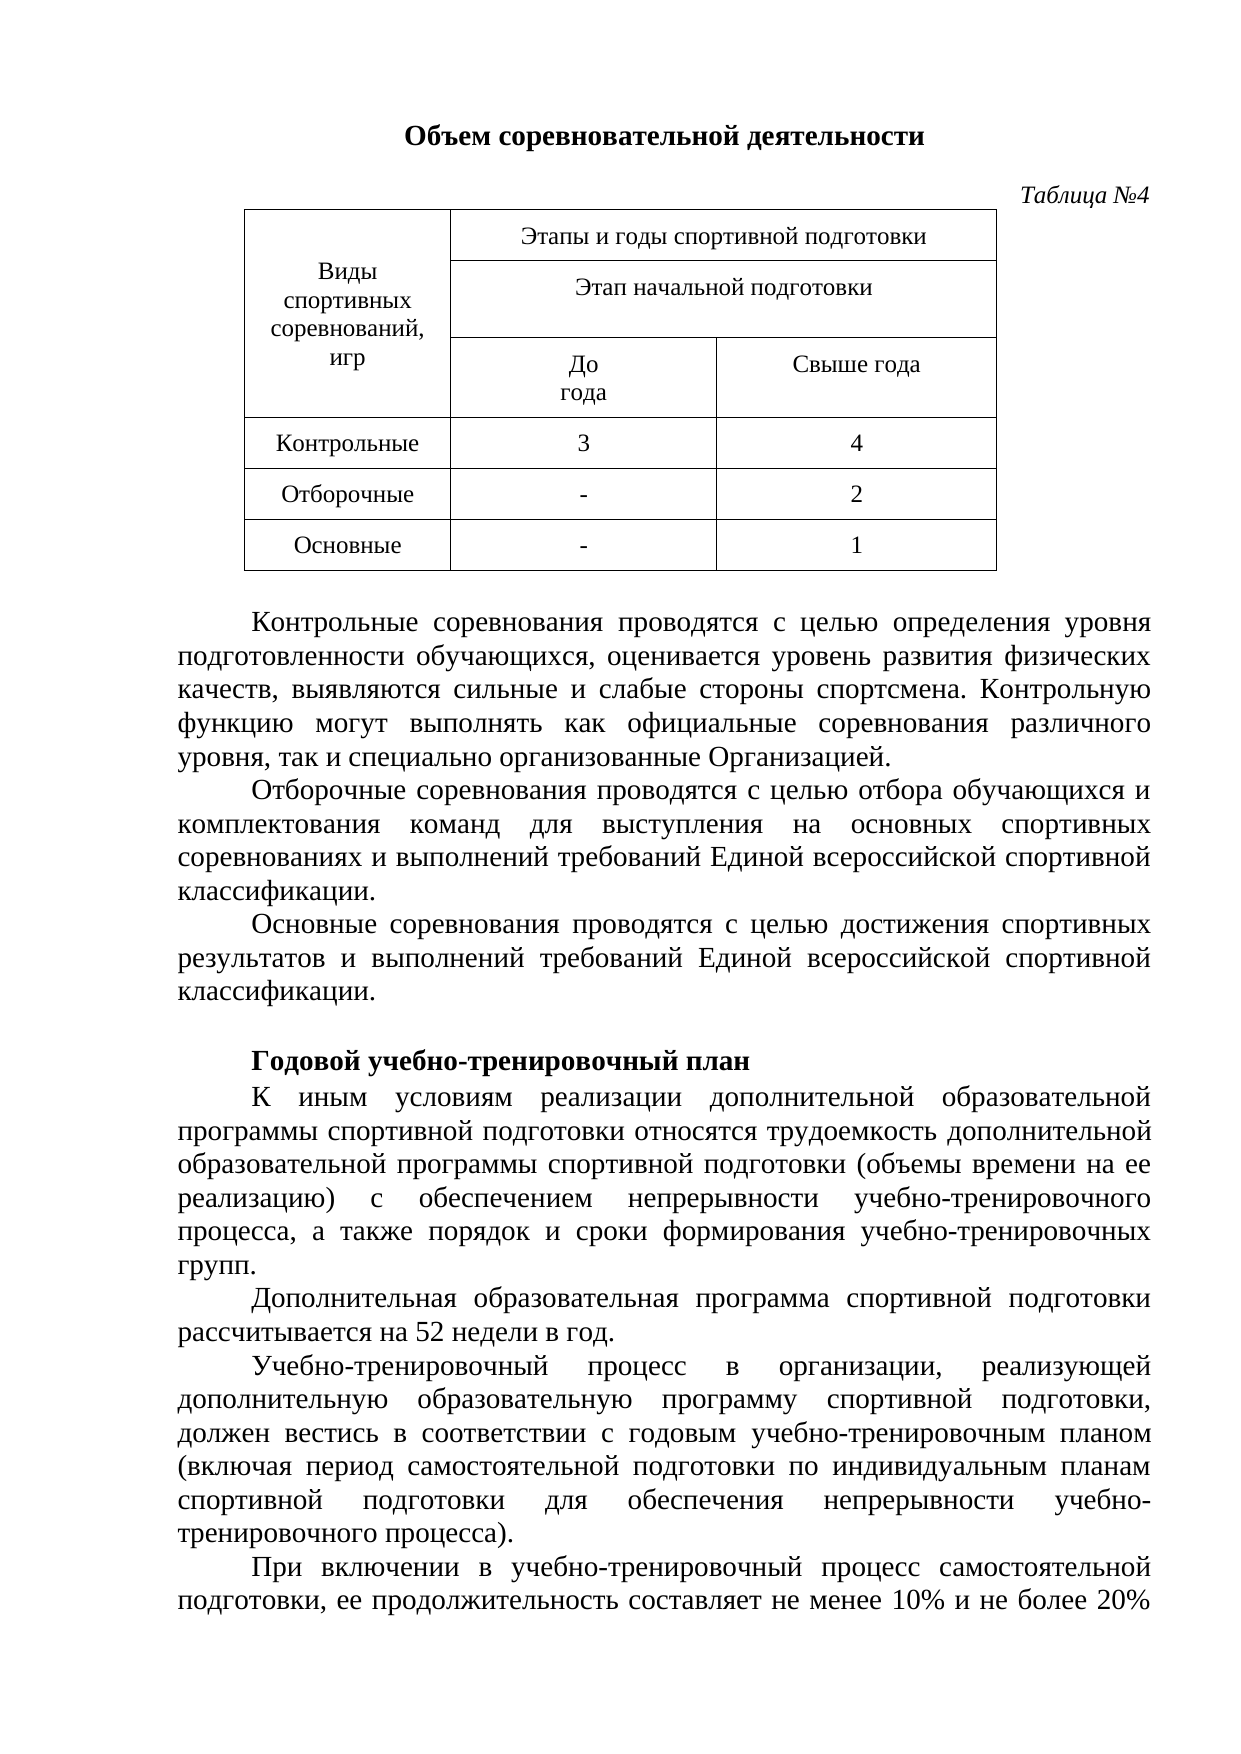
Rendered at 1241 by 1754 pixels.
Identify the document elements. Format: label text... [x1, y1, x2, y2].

table_cell Отборочные [245, 469, 450, 519]
table_cell - [451, 520, 716, 570]
table_cell 1 [717, 520, 996, 570]
text Таблица №4 [177, 152, 1152, 209]
table_header Виды спортивных соревнований, игр [245, 210, 450, 417]
text Учебно-тренировочный процесс в организации, реализующей дополнительную образовательную программу спортивной подготовки, должен вестись в соответствии с годовым учебно-тренировочным планом (включая период самостоятельной подготовки по индивидуальным планам спортивной подготовки для обеспечения непрерывности учебно-тренировочного процесса). [177, 1348, 1152, 1549]
text Дополнительная образовательная программа спортивной подготовки рассчитывается на 52 недели в год. [177, 1281, 1152, 1348]
table_cell Этап начальной подготовки [451, 261, 996, 337]
table_cell Основные [245, 520, 450, 570]
text Основные соревнования проводятся с целью достижения спортивных результатов и выполнений требований Единой всероссийской спортивной классификации. [177, 906, 1152, 1007]
table_cell - [451, 469, 716, 519]
text Контрольные соревнования проводятся с целью определения уровня подготовленности обучающихся, оценивается уровень развития физических качеств, выявляются сильные и слабые стороны спортсмена. Контрольную функцию могут выполнять как официальные соревнования различного уровня, так и специально организованные Организацией. [177, 604, 1152, 772]
table_header Этапы и годы спортивной подготовки [451, 210, 996, 260]
text Объем соревновательной деятельности [177, 118, 1152, 152]
table_cell 2 [717, 469, 996, 519]
table_cell Контрольные [245, 418, 450, 468]
text К иным условиям реализации дополнительной образовательной программы спортивной подготовки относятся трудоемкость дополнительной образовательной программы спортивной подготовки (объемы времени на ее реализацию) с обеспечением непрерывности учебно-тренировочного процесса, а также порядок и сроки формирования учебно-тренировочных групп. [177, 1079, 1152, 1281]
text Годовой учебно-тренировочный план [177, 1043, 1181, 1077]
text Отборочные соревнования проводятся с целью отбора обучающихся и комплектования команд для выступления на основных спортивных соревнованиях и выполнений требований Единой всероссийской спортивной классификации. [177, 772, 1152, 906]
table_cell 3 [451, 418, 716, 468]
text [177, 1549, 1152, 1616]
table_cell До года [451, 338, 716, 417]
table_cell Свыше года [717, 338, 996, 417]
table_cell 4 [717, 418, 996, 468]
